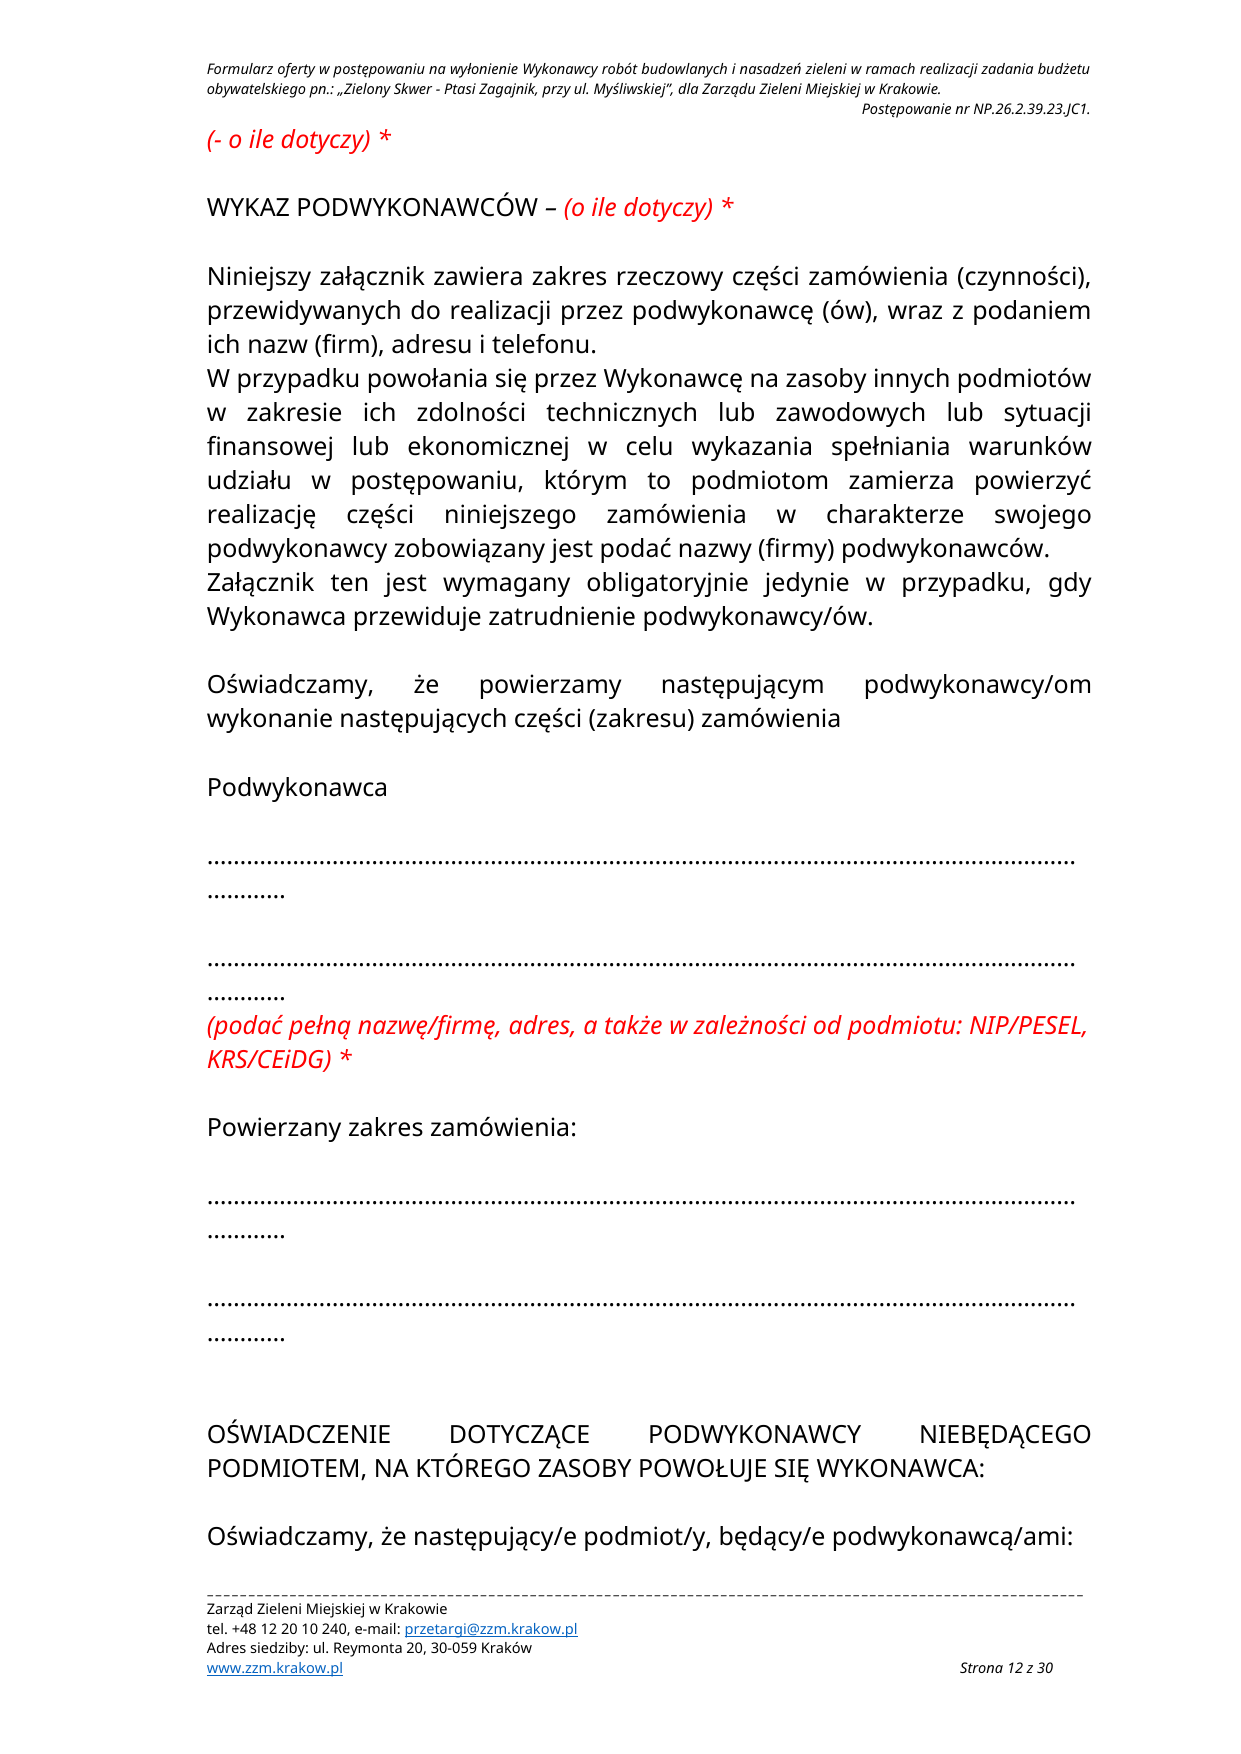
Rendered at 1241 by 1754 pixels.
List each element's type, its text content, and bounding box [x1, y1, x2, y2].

text Oświadczamy, że następujący/e podmiot/y, będący/e podwykonawcą/ami: [207, 1518, 1093, 1553]
text Niniejszy załącznik zawiera zakres rzeczowy części zamówienia (czynności), przewidywanych do realizacji przez podwykonawcę (ów), wraz z podaniem ich nazw (firm), adresu i telefonu. [207, 258, 1093, 360]
text ……………………………………………………………………………………………………………………………… [207, 1280, 1093, 1348]
text WYKAZ PODWYKONAWCÓW – (o ile dotyczy) * [207, 190, 1093, 224]
text Oświadczamy, że powierzamy następującym podwykonawcy/om wykonanie następujących części (zakresu) zamówienia [207, 667, 1093, 735]
text ……………………………………………………………………………………………………………………………… [207, 939, 1093, 1008]
text OŚWIADCZENIE DOTYCZĄCE PODWYKONAWCY NIEBĘDĄCEGO PODMIOTEM, NA KTÓREGO ZASOBY POWOŁUJE SIĘ WYKONAWCA: [207, 1416, 1093, 1484]
text (- o ile dotyczy) * [207, 122, 1093, 156]
text (podać pełną nazwę/firmę, adres, a także w zależności od podmiotu: NIP/PESEL, KRS/CEiDG) * [207, 1008, 1093, 1076]
text W przypadku powołania się przez Wykonawcę na zasoby innych podmiotów w zakresie ich zdolności technicznych lub zawodowych lub sytuacji finansowej lub ekonomicznej w celu wykazania spełniania warunków udziału w postępowaniu, którym to podmiotom zamierza powierzyć realizację części niniejszego zamówienia w charakterze swojego podwykonawcy zobowiązany jest podać nazwy (firmy) podwykonawców. [207, 360, 1093, 565]
text Powierzany zakres zamówienia: [207, 1110, 1093, 1144]
text Załącznik ten jest wymagany obligatoryjnie jedynie w przypadku, gdy Wykonawca przewiduje zatrudnienie podwykonawcy/ów. [207, 565, 1093, 633]
text ……………………………………………………………………………………………………………………………… [207, 1178, 1093, 1246]
text ……………………………………………………………………………………………………………………………… [207, 837, 1093, 905]
text Podwykonawca [207, 769, 1093, 803]
